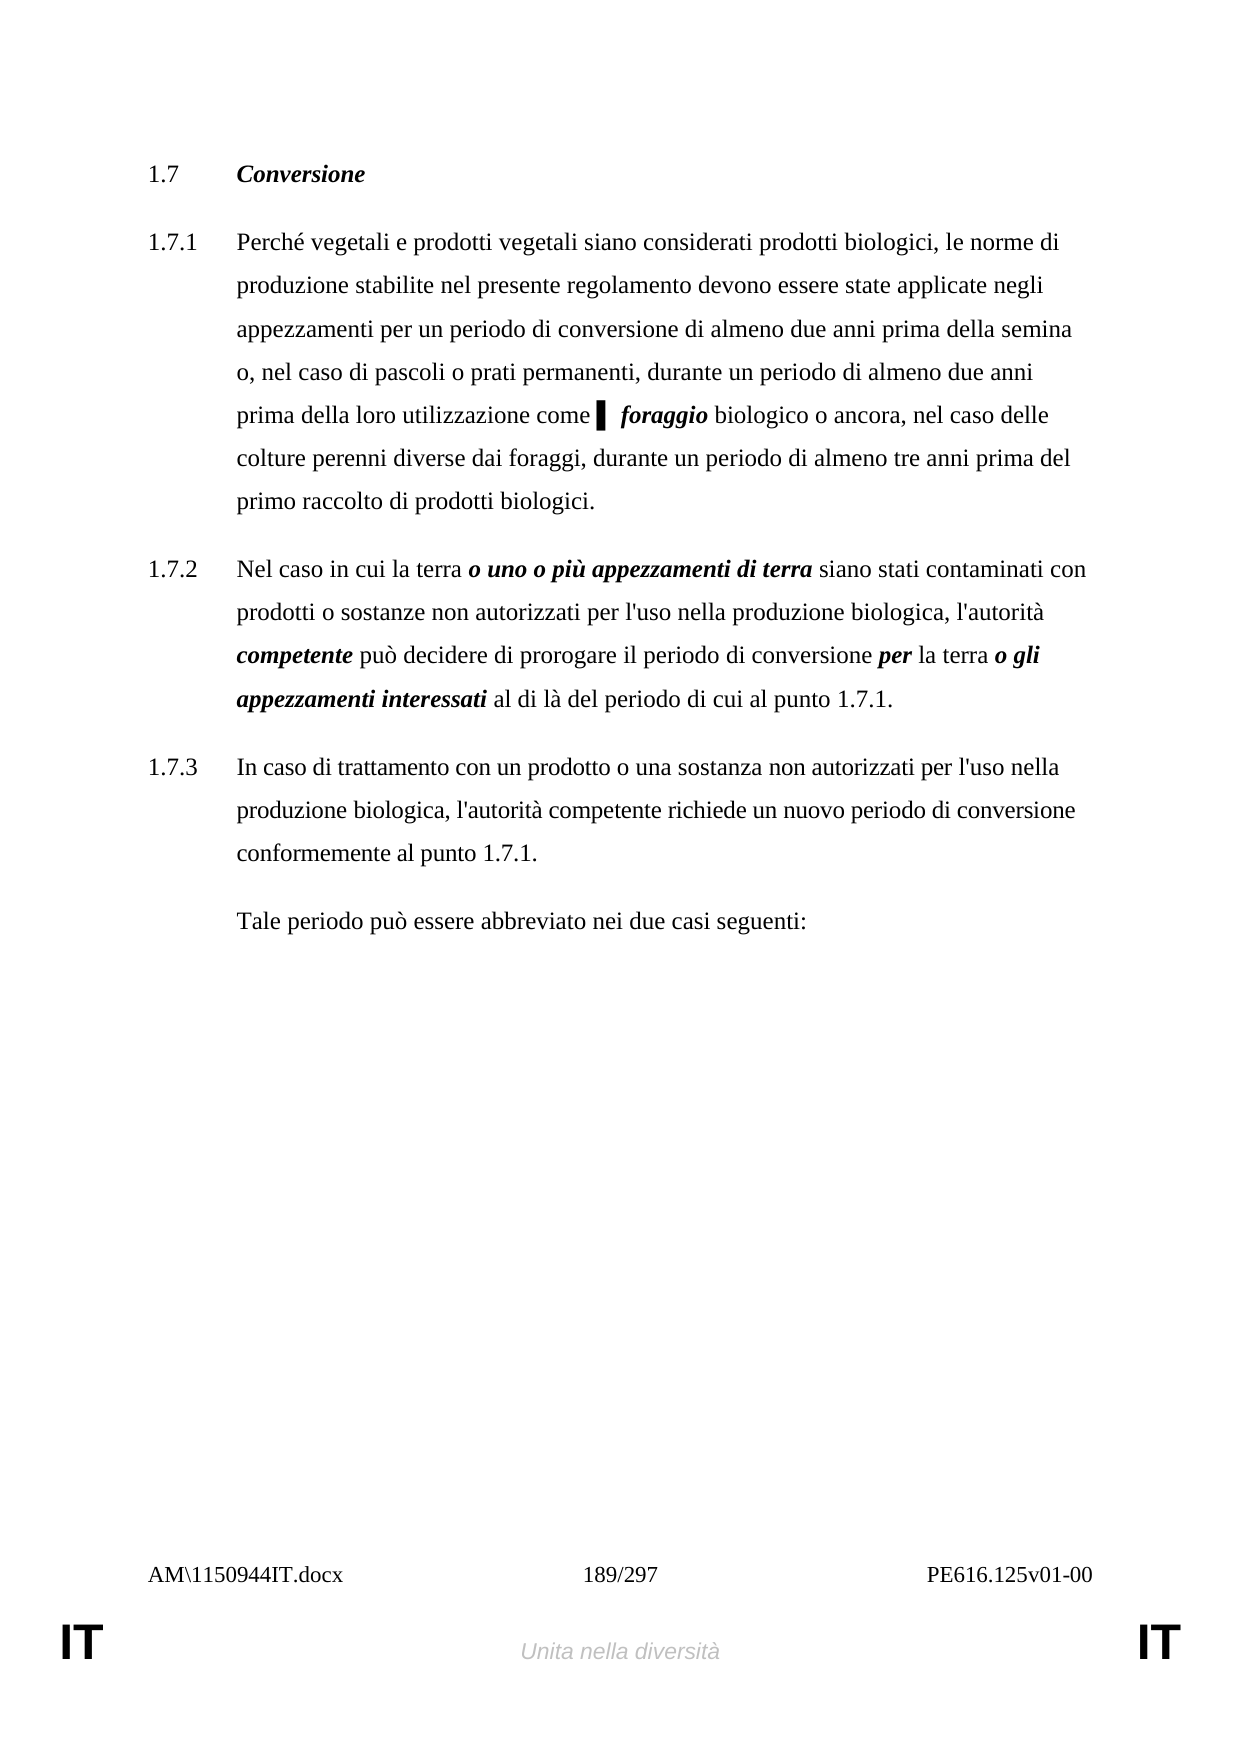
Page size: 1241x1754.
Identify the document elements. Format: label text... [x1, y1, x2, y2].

text Tale periodo può essere abbreviato nei due casi seguenti: [236, 906, 1092, 935]
text 1.7.1 Perché vegetali e prodotti vegetali siano considerati prodotti biologici, le norme di produzione stabilite nel presente regolamento devono essere state applicate negli appezzamenti per un periodo di conversione di almeno due anni prima della semina o, nel caso di pascoli o prati permanenti, durante un periodo di almeno due anni prima della loro utilizzazione come ▌ foraggio biologico o ancora, nel caso delle colture perenni diverse dai foraggi, durante un periodo di almeno tre anni prima del primo raccolto di prodotti biologici. [148, 227, 1092, 515]
text 1.7.2 Nel caso in cui la terra o uno o più appezzamenti di terra siano stati contaminati con prodotti o sostanze non autorizzati per l'uso nella produzione biologica, l'autorità competente può decidere di prorogare il periodo di conversione per la terra o gli appezzamenti interessati al di là del periodo di cui al punto 1.7.1. [148, 554, 1092, 712]
text 1.7.3 In caso di trattamento con un prodotto o una sostanza non autorizzati per l'uso nella produzione biologica, l'autorità competente richiede un nuovo periodo di conversione conformemente al punto 1.7.1. [148, 752, 1092, 867]
text 1.7 Conversione [148, 159, 1092, 188]
